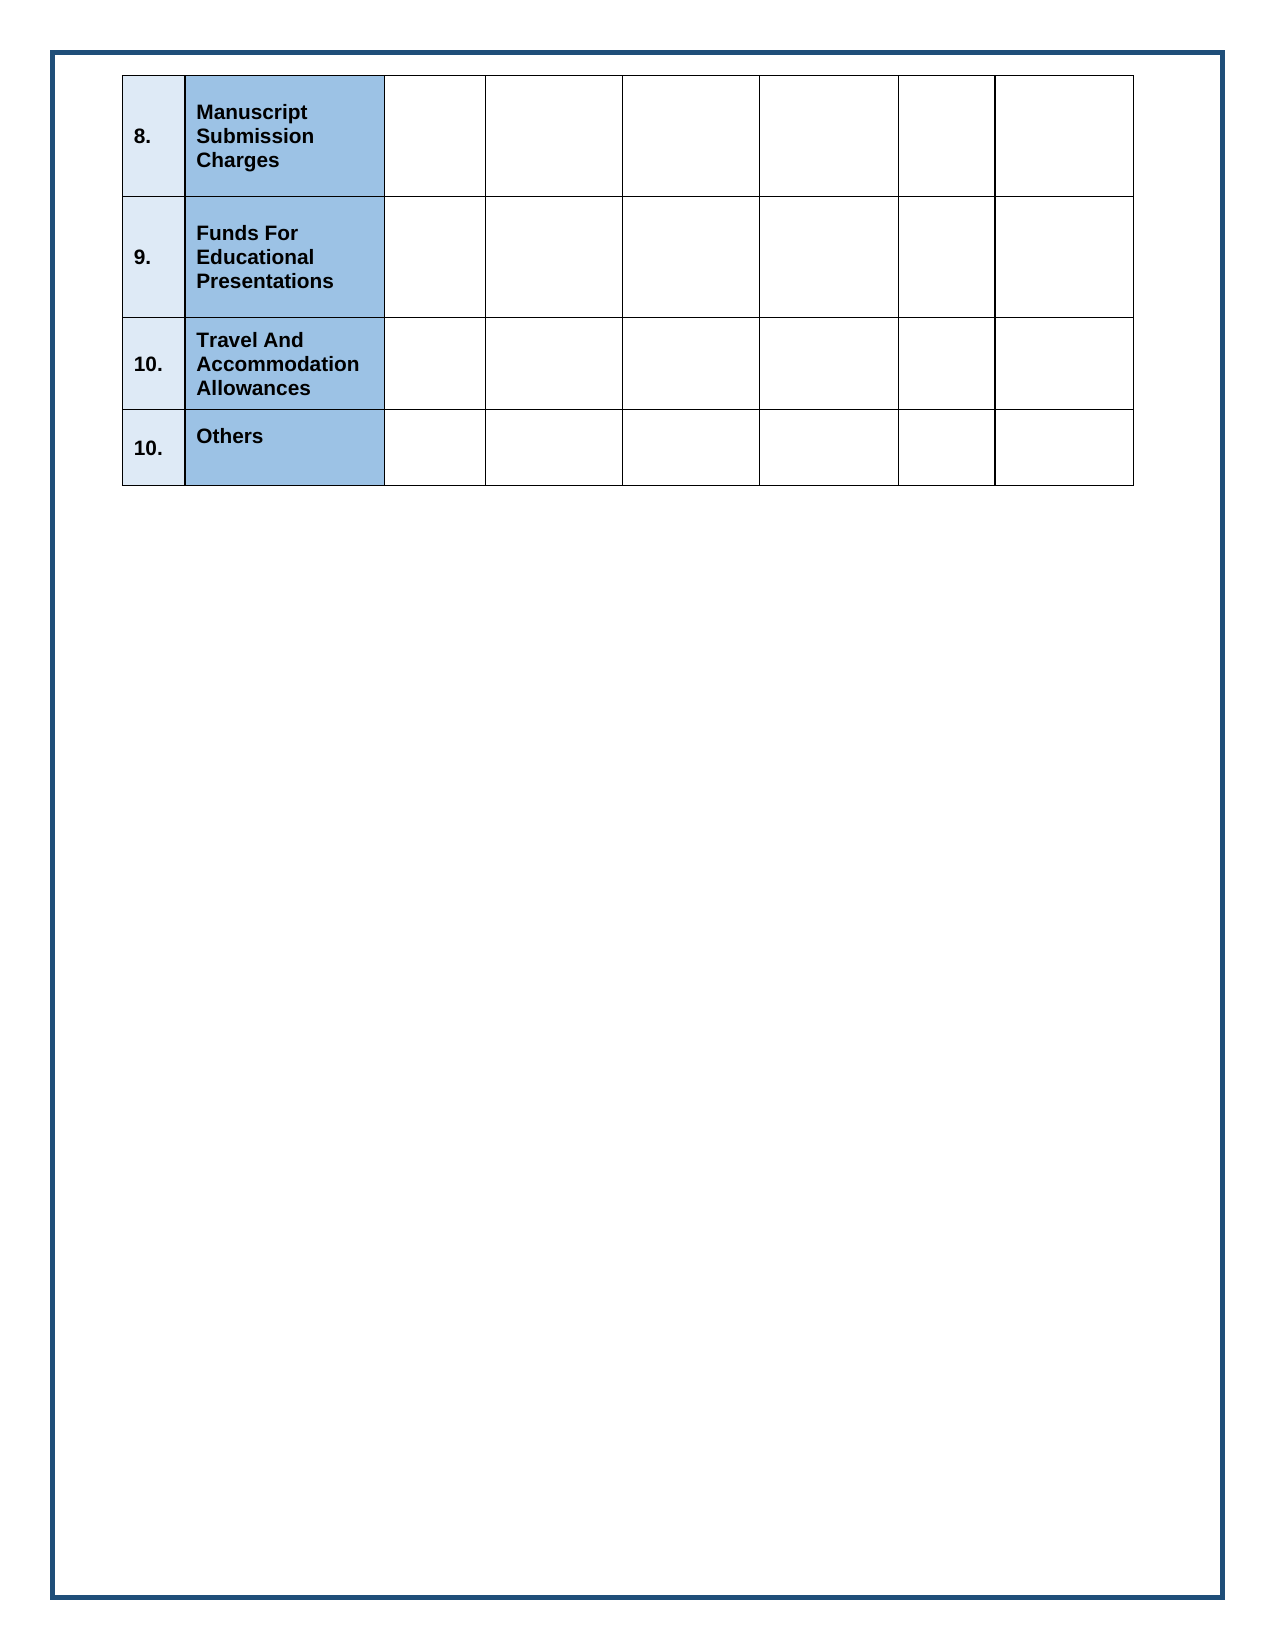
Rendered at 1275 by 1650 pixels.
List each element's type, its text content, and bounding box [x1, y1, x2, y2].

table_cell 10. [123, 410, 184, 485]
table_cell [996, 76, 1133, 196]
table_cell [996, 197, 1133, 317]
table_cell [623, 76, 759, 196]
table_cell [760, 318, 898, 409]
table_cell 10. [123, 318, 184, 409]
table_cell [760, 197, 898, 317]
table_cell Funds For Educational Presentations [186, 197, 384, 317]
table_cell [486, 410, 622, 485]
table_cell [385, 410, 485, 485]
table_cell [486, 318, 622, 409]
table_cell [385, 197, 485, 317]
table_cell [996, 318, 1133, 409]
table_cell [385, 318, 485, 409]
table_cell [996, 410, 1133, 485]
table_cell [760, 410, 898, 485]
table_cell 9. [123, 197, 184, 317]
table_cell [760, 76, 898, 196]
table_cell [623, 318, 759, 409]
table_cell [486, 197, 622, 317]
table_cell [899, 410, 994, 485]
table_cell Others [186, 410, 384, 485]
table_cell [899, 318, 994, 409]
table_cell [623, 197, 759, 317]
table_cell [899, 197, 994, 317]
table_cell Manuscript Submission Charges [186, 76, 384, 196]
table_cell [385, 76, 485, 196]
table_cell 8. [123, 76, 184, 196]
table_cell Travel And Accommodation Allowances [186, 318, 384, 409]
table_cell [486, 76, 622, 196]
table_cell [899, 76, 994, 196]
table_cell [623, 410, 759, 485]
